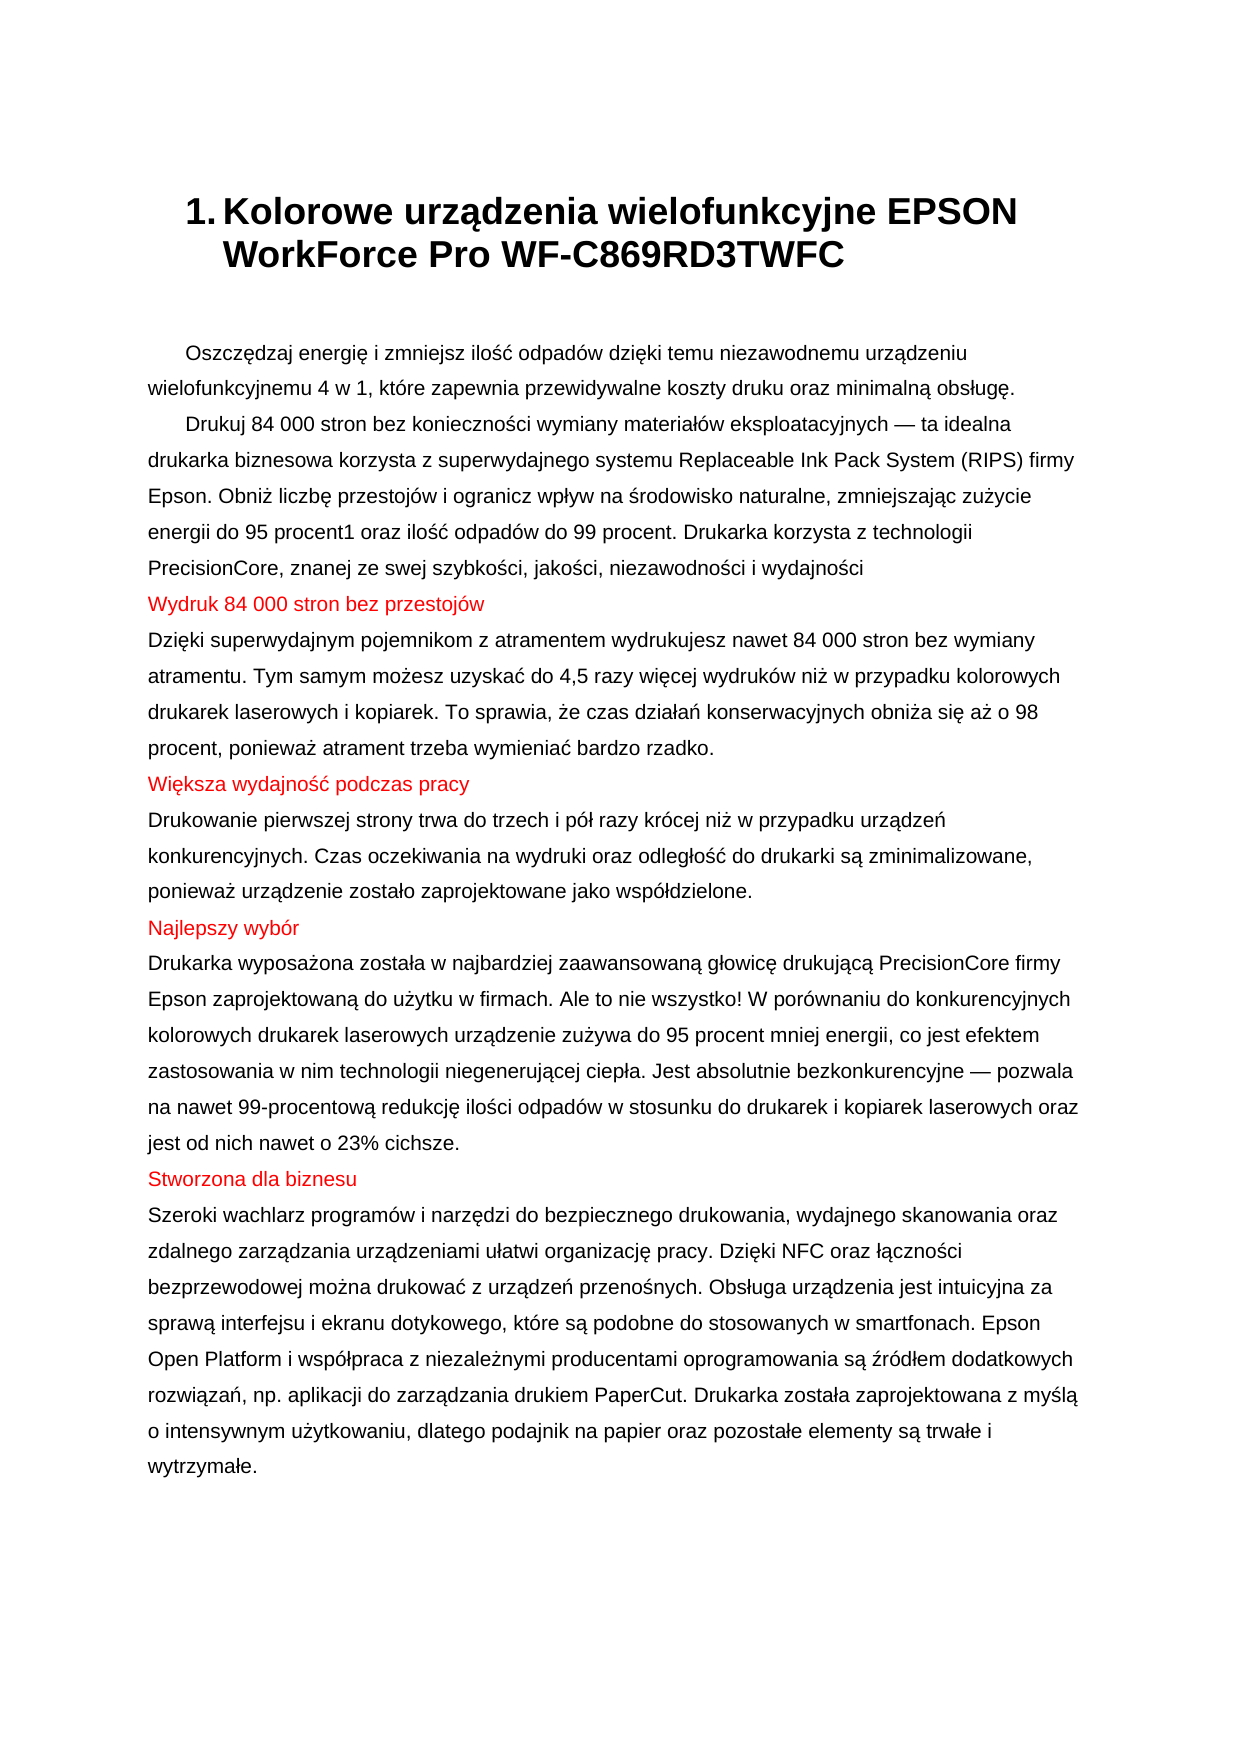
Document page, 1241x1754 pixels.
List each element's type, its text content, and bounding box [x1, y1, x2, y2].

text Wydruk 84 000 stron bez przestojów [148, 592, 1092, 616]
text Drukowanie pierwszej strony trwa do trzech i pół razy krócej niż w przypadku urządzeń konkurencyjnych. Czas oczekiwania na wydruki oraz odległość do drukarki są zminimalizowane, ponieważ urządzenie zostało zaprojektowane jako współdzielone. [148, 807, 1092, 903]
text Drukuj 84 000 stron bez konieczności wymiany materiałów eksploatacyjnych — ta idealna drukarka biznesowa korzysta z superwydajnego systemu Replaceable Ink Pack System (RIPS) firmy Epson. Obniż liczbę przestojów i ogranicz wpływ na środowisko naturalne, zmniejszając zużycie energii do 95 procent1 oraz ilość odpadów do 99 procent. Drukarka korzysta z technologii PrecisionCore, znanej ze swej szybkości, jakości, niezawodności i wydajności [148, 412, 1092, 580]
text Szeroki wachlarz programów i narzędzi do bezpiecznego drukowania, wydajnego skanowania oraz zdalnego zarządzania urządzeniami ułatwi organizację pracy. Dzięki NFC oraz łączności bezprzewodowej można drukować z urządzeń przenośnych. Obsługa urządzenia jest intuicyjna za sprawą interfejsu i ekranu dotykowego, które są podobne do stosowanych w smartfonach. Epson Open Platform i współpraca z niezależnymi producentami oprogramowania są źródłem dodatkowych rozwiązań, np. aplikacji do zarządzania drukiem PaperCut. Drukarka została zaprojektowana z myślą o intensywnym użytkowaniu, dlatego podajnik na papier oraz pozostałe elementy są trwałe i wytrzymałe. [148, 1203, 1092, 1478]
text Oszczędzaj energię i zmniejsz ilość odpadów dzięki temu niezawodnemu urządzeniu wielofunkcyjnemu 4 w 1, które zapewnia przewidywalne koszty druku oraz minimalną obsługę. [148, 340, 1092, 400]
text Stworzona dla biznesu [148, 1167, 1092, 1191]
text Najlepszy wybór [148, 915, 1092, 939]
text Większa wydajność podczas pracy [148, 772, 1092, 796]
text Drukarka wyposażona została w najbardziej zaawansowaną głowicę drukującą PrecisionCore firmy Epson zaprojektowaną do użytku w firmach. Ale to nie wszystko! W porównaniu do konkurencyjnych kolorowych drukarek laserowych urządzenie zużywa do 95 procent mniej energii, co jest efektem zastosowania w nim technologii niegenerującej ciepła. Jest absolutnie bezkonkurencyjne — pozwala na nawet 99-procentową redukcję ilości odpadów w stosunku do drukarek i kopiarek laserowych oraz jest od nich nawet o 23% cichsze. [148, 951, 1092, 1155]
subtitle Kolorowe urządzenia wielofunkcyjne EPSON WorkForce Pro WF-C869RD3TWFC [185, 189, 1092, 275]
text Dzięki superwydajnym pojemnikom z atramentem wydrukujesz nawet 84 000 stron bez wymiany atramentu. Tym samym możesz uzyskać do 4,5 razy więcej wydruków niż w przypadku kolorowych drukarek laserowych i kopiarek. To sprawia, że czas działań konserwacyjnych obniża się aż o 98 procent, ponieważ atrament trzeba wymieniać bardzo rzadko. [148, 628, 1092, 759]
